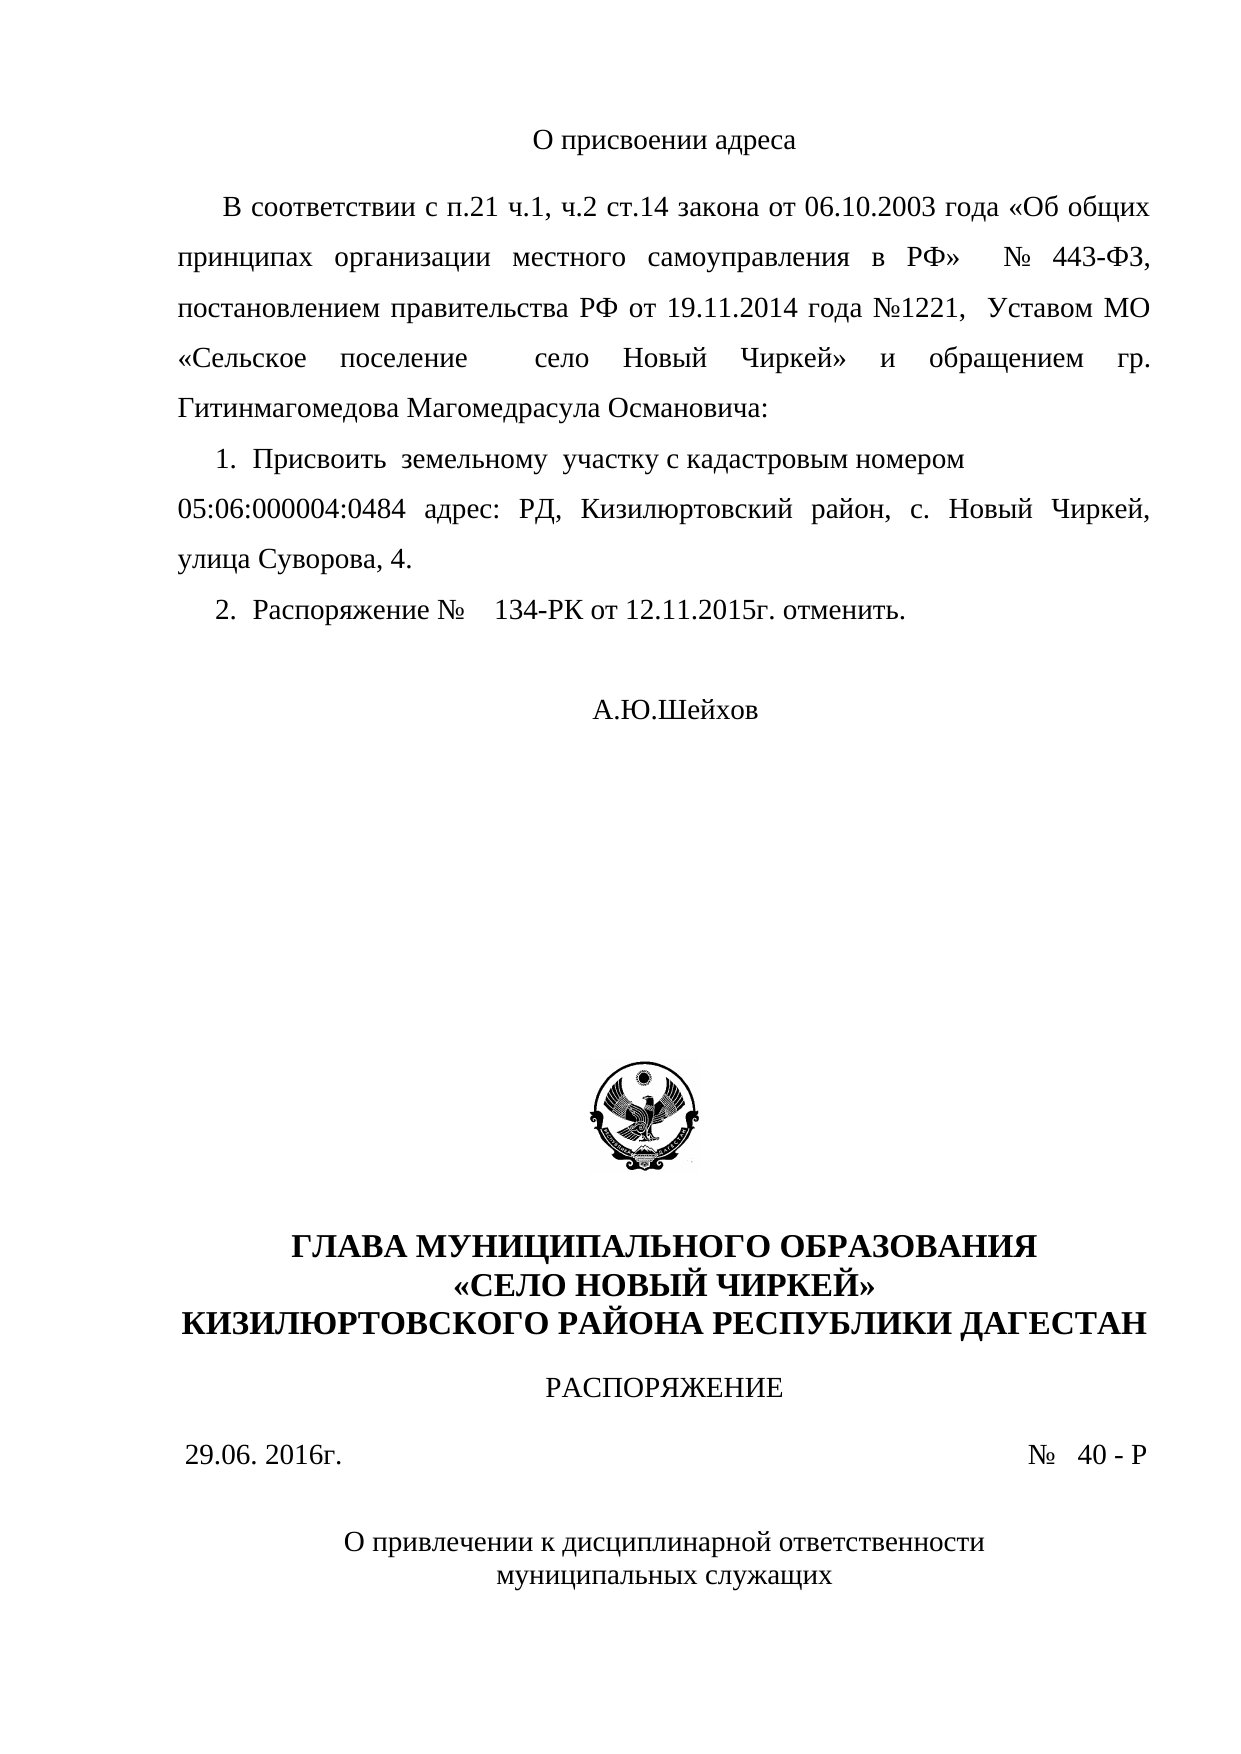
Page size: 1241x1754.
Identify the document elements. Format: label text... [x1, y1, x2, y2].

picture [589, 1060, 700, 1173]
list Распоряжение № 134-РК от 12.11.2015г. отменить. [215, 592, 1152, 625]
text О привлечении к дисциплинарной ответственности [177, 1524, 1152, 1557]
text муниципальных служащих [177, 1557, 1152, 1591]
text 29.06. 2016г. № 40 - Р [177, 1437, 1152, 1471]
text РАСПОРЯЖЕНИЕ [177, 1370, 1152, 1404]
text ГЛАВА МУНИЦИПАЛЬНОГО ОБРАЗОВАНИЯ [177, 1227, 1152, 1265]
text «СЕЛО НОВЫЙ ЧИРКЕЙ» [177, 1265, 1152, 1303]
text В соответствии с п.21 ч.1, ч.2 ст.14 закона от 06.10.2003 года «Об общих принципах организации местного самоуправления в РФ» № 443-ФЗ, постановлением правительства РФ от 19.11.2014 года №1221, Уставом МО «Сельское поселение село Новый Чиркей» и обращением гр. Гитинмагомедова Магомедрасула Османовича: [177, 189, 1152, 424]
text А.Ю.Шейхов [177, 692, 1152, 726]
text О присвоении адреса [177, 122, 1152, 156]
text 05:06:000004:0484 адрес: РД, Кизилюртовский район, с. Новый Чиркей, улица Суворова, 4. [177, 491, 1152, 575]
list Присвоить земельному участку с кадастровым номером [215, 441, 1152, 474]
text КИЗИЛЮРТОВСКОГО РАЙОНА РЕСПУБЛИКИ ДАГЕСТАН [177, 1303, 1152, 1342]
